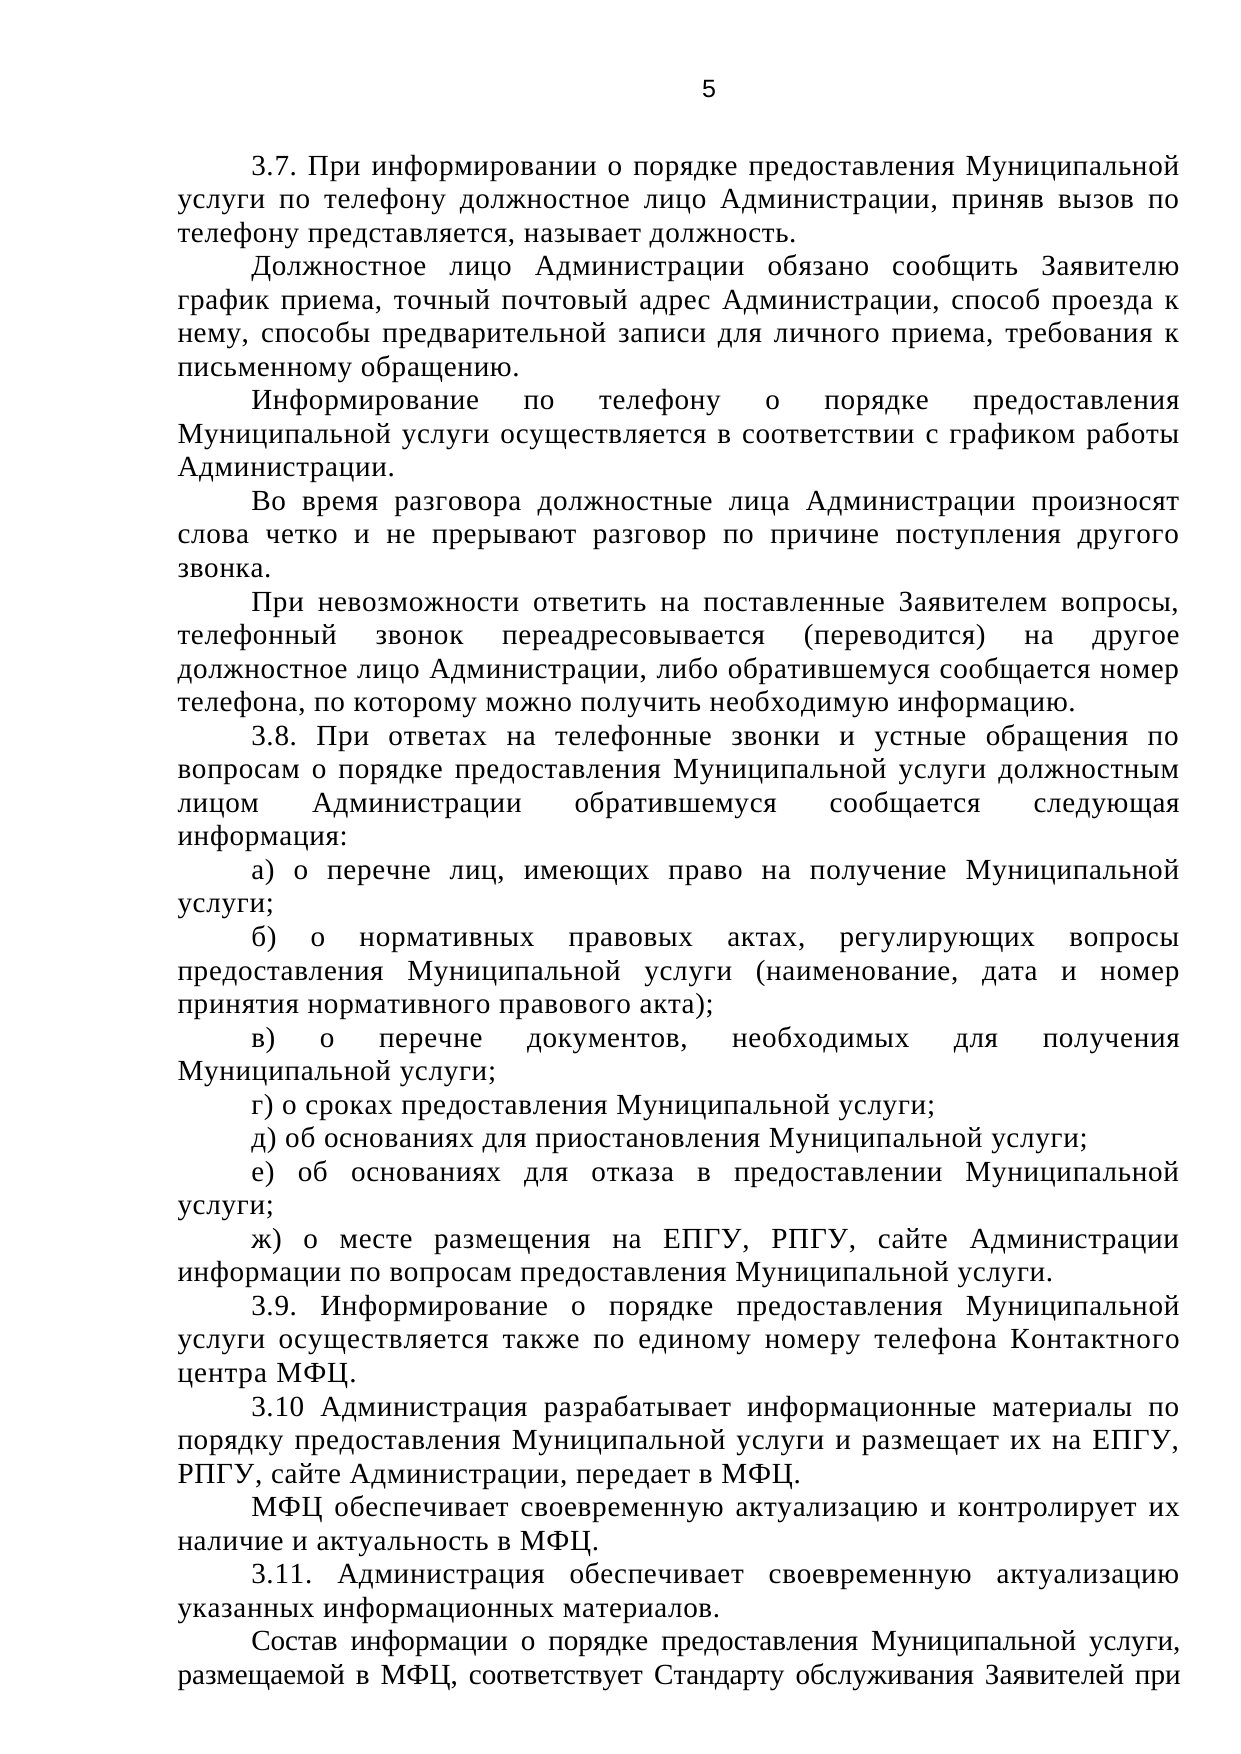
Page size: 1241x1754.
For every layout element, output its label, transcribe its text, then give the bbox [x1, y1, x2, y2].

text 3.7. При информировании о порядке предоставления Муниципальной услуги по телефону должностное лицо Администрации, приняв вызов по телефону представляется, называет должность. [177, 148, 1181, 248]
text е) об основаниях для отказа в предоставлении Муниципальной услуги; [177, 1154, 1181, 1221]
text 3.11. Администрация обеспечивает своевременную актуализацию указанных информационных материалов. [177, 1556, 1181, 1623]
text 3.9. Информирование о порядке предоставления Муниципальной услуги осуществляется также по единому номеру телефона Контактного центра МФЦ. [177, 1288, 1181, 1389]
text МФЦ обеспечивает своевременную актуализацию и контролирует их наличие и актуальность в МФЦ. [177, 1489, 1181, 1556]
text Информирование по телефону о порядке предоставления Муниципальной услуги осуществляется в соответствии с графиком работы Администрации. [177, 382, 1181, 483]
text б) о нормативных правовых актах, регулирующих вопросы предоставления Муниципальной услуги (наименование, дата и номер принятия нормативного правового акта); [177, 919, 1181, 1020]
text 3.10 Администрация разрабатывает информационные материалы по порядку предоставления Муниципальной услуги и размещает их на ЕПГУ, РПГУ, сайте Администрации, передает в МФЦ. [177, 1389, 1181, 1489]
text При невозможности ответить на поставленные Заявителем вопросы, телефонный звонок переадресовывается (переводится) на другое должностное лицо Администрации, либо обратившемуся сообщается номер телефона, по которому можно получить необходимую информацию. [177, 584, 1181, 718]
text г) о сроках предоставления Муниципальной услуги; [177, 1087, 1181, 1120]
text ж) о месте размещения на ЕПГУ, РПГУ, сайте Администрации информации по вопросам предоставления Муниципальной услуги. [177, 1221, 1181, 1288]
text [177, 1623, 1181, 1691]
text Должностное лицо Администрации обязано сообщить Заявителю график приема, точный почтовый адрес Администрации, способ проезда к нему, способы предварительной записи для личного приема, требования к письменному обращению. [177, 248, 1181, 382]
text 3.8. При ответах на телефонные звонки и устные обращения по вопросам о порядке предоставления Муниципальной услуги должностным лицом Администрации обратившемуся сообщается следующая информация: [177, 718, 1181, 852]
text в) о перечне документов, необходимых для получения Муниципальной услуги; [177, 1020, 1181, 1087]
text д) об основаниях для приостановления Муниципальной услуги; [177, 1120, 1181, 1154]
text Во время разговора должностные лица Администрации произносят слова четко и не прерывают разговор по причине поступления другого звонка. [177, 483, 1181, 584]
text а) о перечне лиц, имеющих право на получение Муниципальной услуги; [177, 852, 1181, 919]
